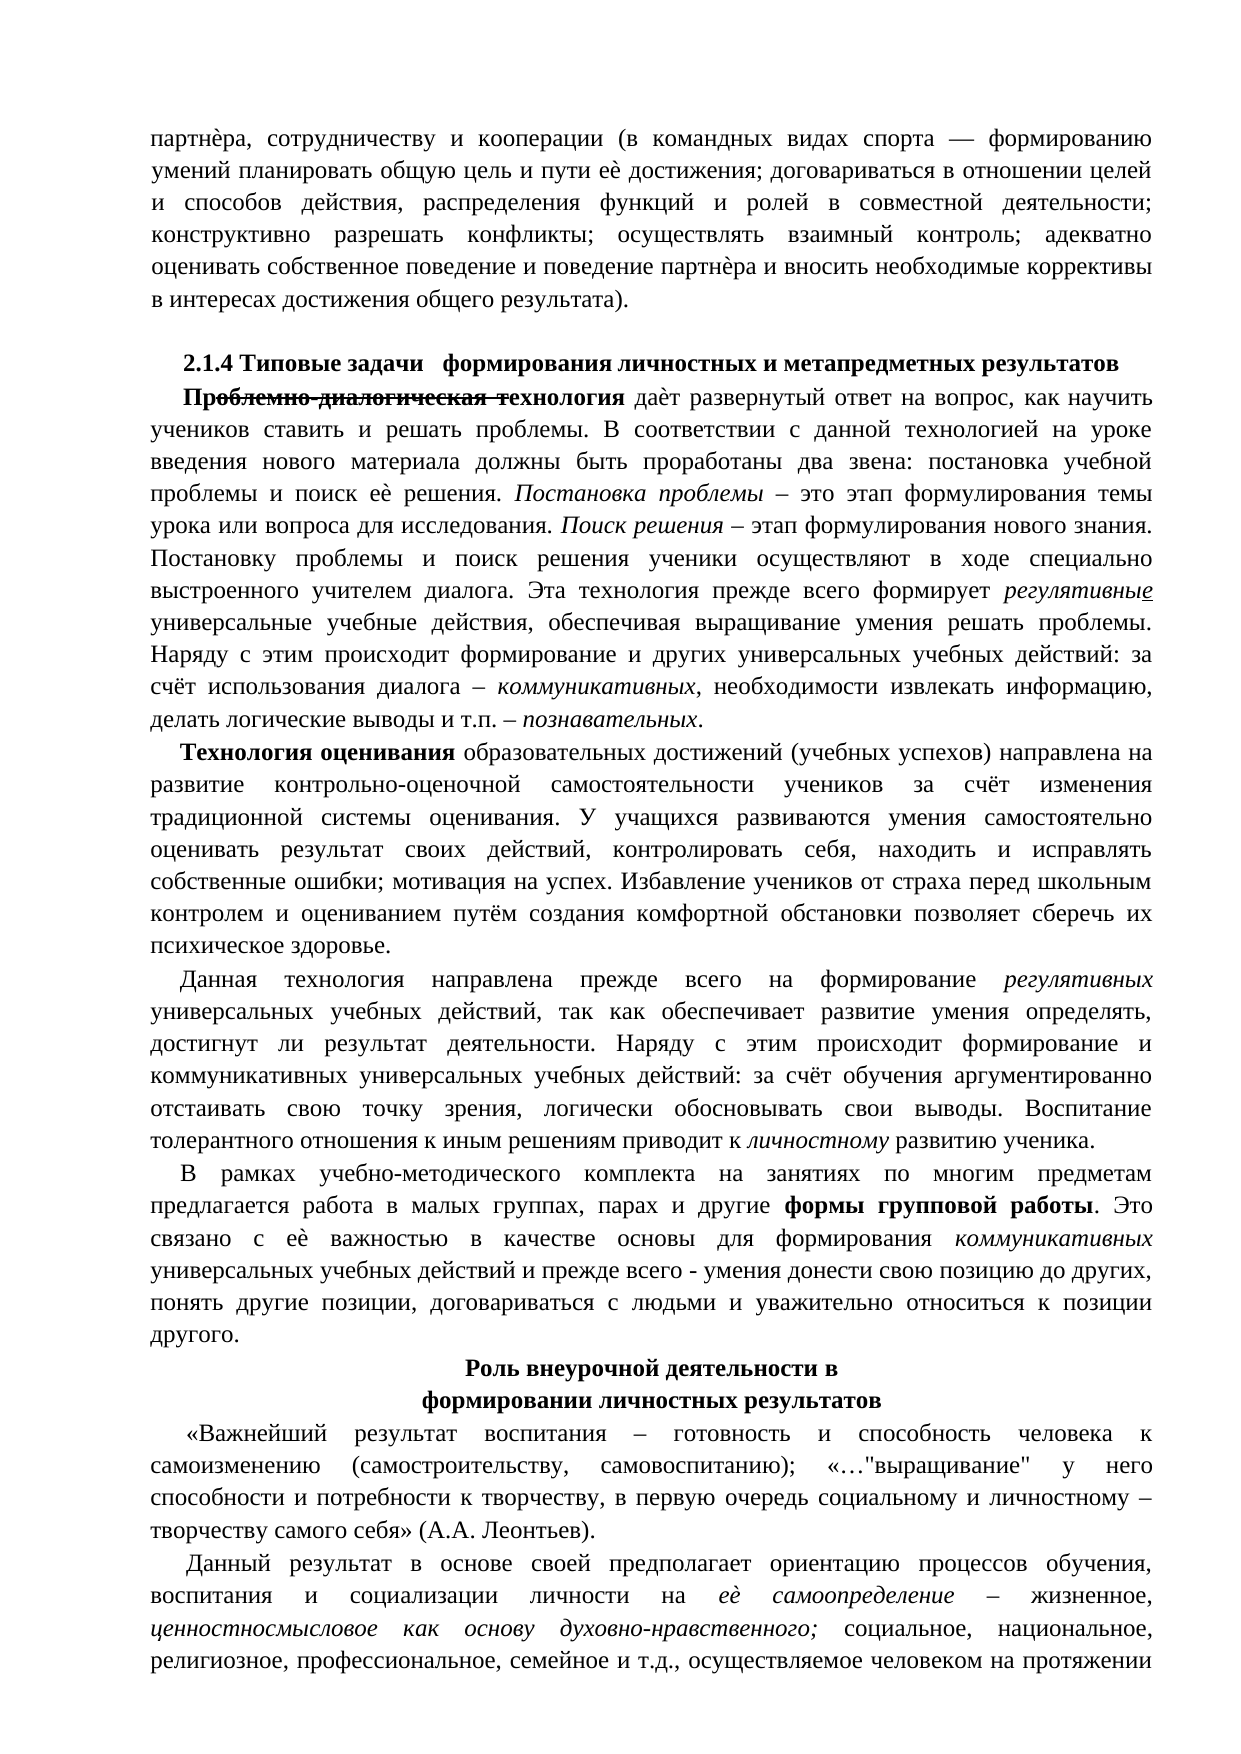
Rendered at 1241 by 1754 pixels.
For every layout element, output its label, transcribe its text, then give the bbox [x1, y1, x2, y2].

subtitle Роль внеурочной деятельности в формировании личностных результатов [411, 1353, 892, 1414]
text 2.1.4 Типовые задачи формирования личностных и метапредметных результатов [150, 348, 1153, 377]
text Данная технология направлена прежде всего на формирование регулятивных универсальных учебных действий, так как обеспечивает развитие умения определять, достигнут ли результат деятельности. Наряду с этим происходит формирование и коммуникативных универсальных учебных действий: за счёт обучения аргументированно отстаивать свою точку зрения, логически обосновывать свои выводы. Воспитание толерантного отношения к иным решениям приводит к личностному развитию ученика. [150, 964, 1153, 1153]
text партнѐра, сотрудничеству и кооперации (в командных видах спорта — формированию умений планировать общую цель и пути еѐ достижения; договариваться в отношении целей и способов действия, распределения функций и ролей в совместной деятельности; конструктивно разрешать конфликты; осуществлять взаимный контроль; адекватно оценивать собственное поведение и поведение партнѐра и вносить необходимые коррективы в интересах достижения общего результата). [150, 123, 1153, 312]
text Технология оценивания образовательных достижений (учебных успехов) направлена на развитие контрольно-оценочной самостоятельности учеников за счёт изменения традиционной системы оценивания. У учащихся развиваются умения самостоятельно оценивать результат своих действий, контролировать себя, находить и исправлять собственные ошибки; мотивация на успех. Избавление учеников от страха перед школьным контролем и оцениванием путём создания комфортной обстановки позволяет сберечь их психическое здоровье. [150, 737, 1153, 959]
text Проблемно-диалогическая технология даѐт развернутый ответ на вопрос, как научить учеников ставить и решать проблемы. В соответствии с данной технологией на уроке введения нового материала должны быть проработаны два звена: постановка учебной проблемы и поиск еѐ решения. Постановка проблемы – это этап формулирования темы урока или вопроса для исследования. Поиск решения – этап формулирования нового знания. Постановку проблемы и поиск решения ученики осуществляют в ходе специально выстроенного учителем диалога. Эта технология прежде всего формирует регулятивные универсальные учебные действия, обеспечивая выращивание умения решать проблемы. Наряду с этим происходит формирование и других универсальных учебных действий: за счёт использования диалога – коммуникативных, необходимости извлекать информацию, делать логические выводы и т.п. – познавательных. [150, 382, 1153, 732]
text В рамках учебно-методического комплекта на занятиях по многим предметам предлагается работа в малых группах, парах и другие формы групповой работы. Это связано с еѐ важностью в качестве основы для формирования коммуникативных универсальных учебных действий и прежде всего - умения донести свою позицию до других, понять другие позиции, договариваться с людьми и уважительно относиться к позиции другого. [150, 1158, 1153, 1348]
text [150, 1548, 1153, 1673]
text «Важнейший результат воспитания – готовность и способность человека к самоизменению (самостроительству, самовоспитанию); «…"выращивание" у него способности и потребности к творчеству, в первую очередь социальному и личностному – творчеству самого себя» (А.А. Леонтьев). [150, 1418, 1153, 1543]
